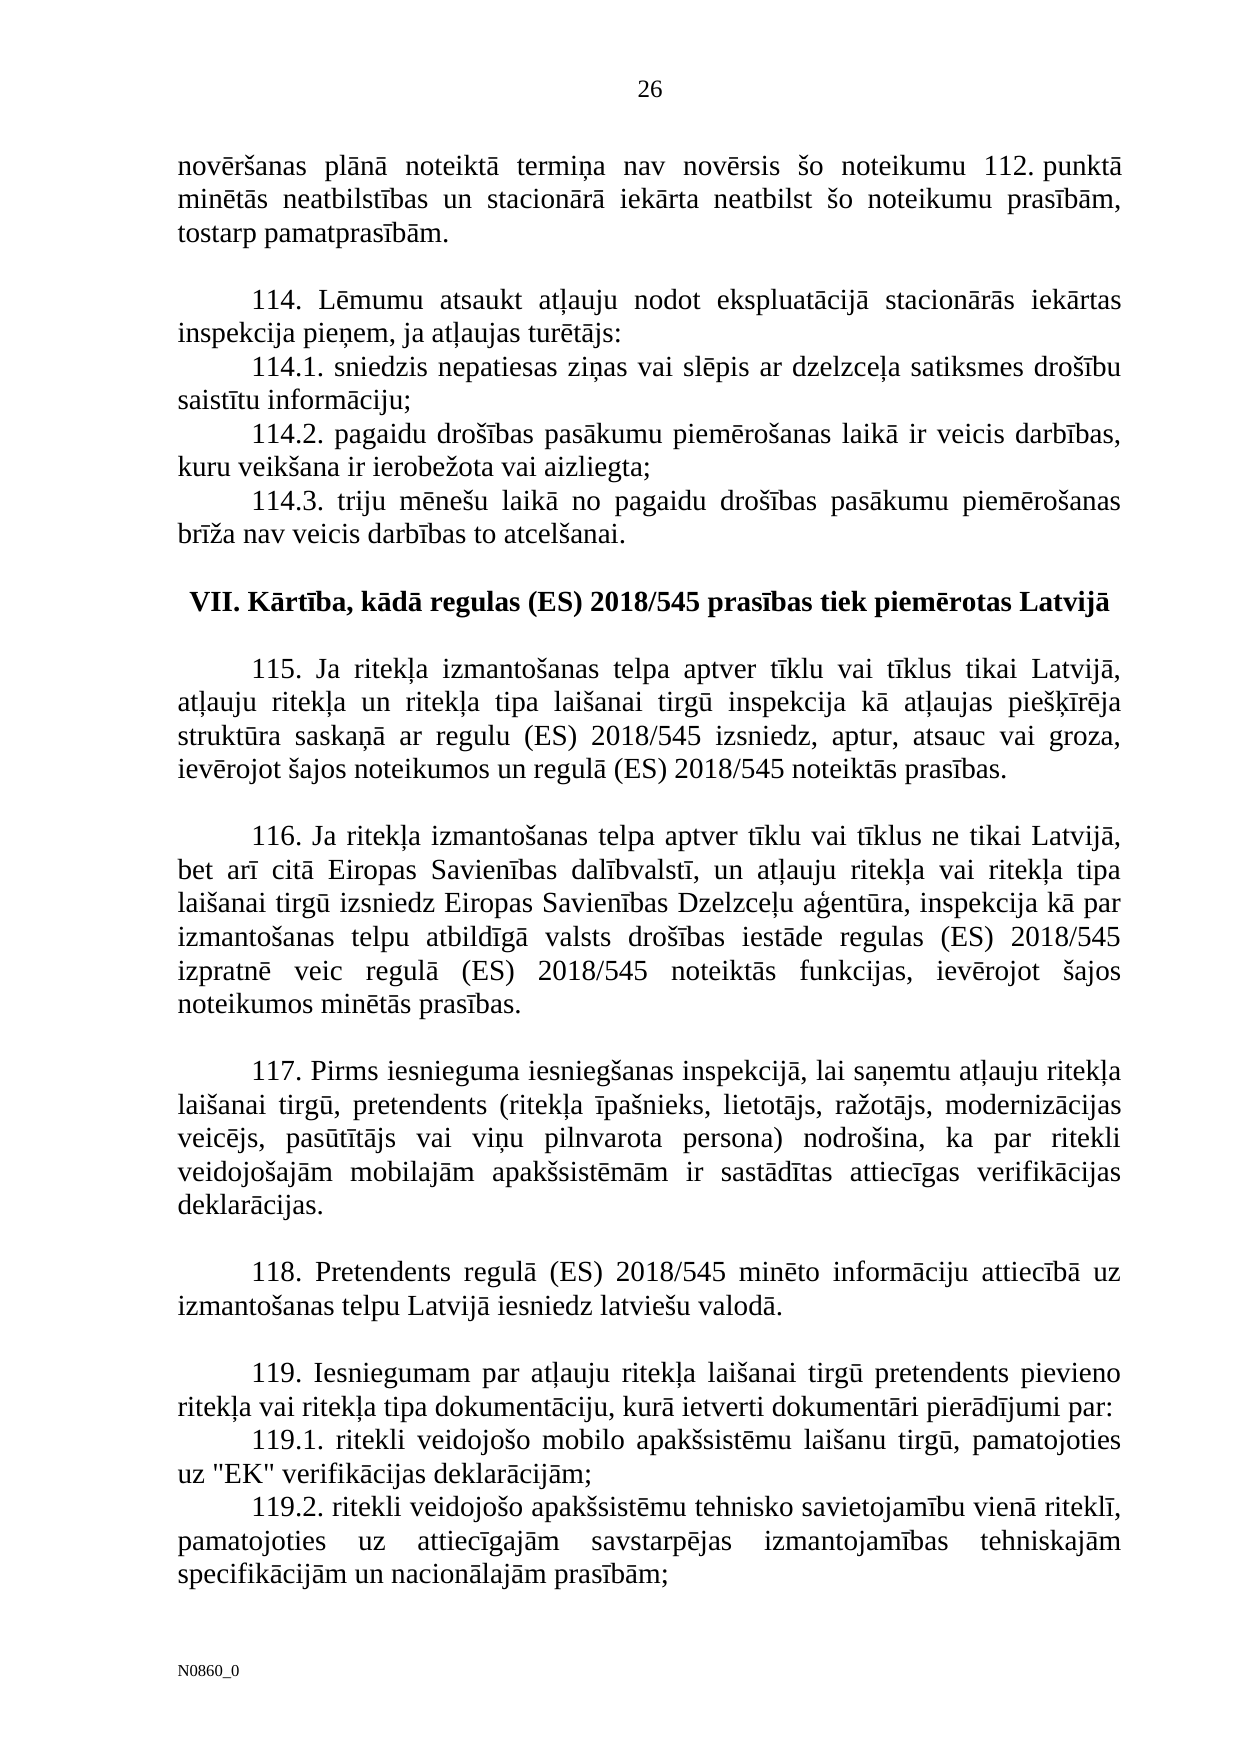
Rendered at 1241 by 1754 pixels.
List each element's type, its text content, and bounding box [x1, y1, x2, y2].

text 119.2. ritekli veidojošo apakšsistēmu tehnisko savietojamību vienā riteklī, pamatojoties uz attiecīgajām savstarpējas izmantojamības tehniskajām specifikācijām un nacionālajām prasībām; [177, 1489, 1122, 1590]
text 114.3. triju mēnešu laikā no pagaidu drošības pasākumu piemērošanas brīža nav veicis darbības to atcelšanai. [177, 483, 1122, 550]
text 114. Lēmumu atsaukt atļauju nodot ekspluatācijā stacionārās iekārtas inspekcija pieņem, ja atļaujas turētājs: [177, 282, 1122, 349]
text 119.1. ritekli veidojošo mobilo apakšsistēmu laišanu tirgū, pamatojoties uz "EK" verifikācijas deklarācijām; [177, 1422, 1122, 1489]
text 117. Pirms iesnieguma iesniegšanas inspekcijā, lai saņemtu atļauju ritekļa laišanai tirgū, pretendents (ritekļa īpašnieks, lietotājs, ražotājs, modernizācijas veicējs, pasūtītājs vai viņu pilnvarota persona) nodrošina, ka par ritekli veidojošajām mobilajām apakšsistēmām ir sastādītas attiecīgas verifikācijas deklarācijas. [177, 1053, 1122, 1221]
text 115. Ja ritekļa izmantošanas telpa aptver tīklu vai tīklus tikai Latvijā, atļauju ritekļa un ritekļa tipa laišanai tirgū inspekcija kā atļaujas piešķīrēja struktūra saskaņā ar regulu (ES) 2018/545 izsniedz, aptur, atsauc vai groza, ievērojot šajos noteikumos un regulā (ES) 2018/545 noteiktās prasības. [177, 651, 1122, 785]
text 119. Iesniegumam par atļauju ritekļa laišanai tirgū pretendents pievieno ritekļa vai ritekļa tipa dokumentāciju, kurā ietverti dokumentāri pierādījumi par: [177, 1355, 1122, 1422]
text 114.2. pagaidu drošības pasākumu piemērošanas laikā ir veicis darbības, kuru veikšana ir ierobežota vai aizliegta; [177, 416, 1122, 483]
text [177, 148, 1122, 248]
text 118. Pretendents regulā (ES) 2018/545 minēto informāciju attiecībā uz izmantošanas telpu Latvijā iesniedz latviešu valodā. [177, 1254, 1122, 1322]
text 116. Ja ritekļa izmantošanas telpa aptver tīklu vai tīklus ne tikai Latvijā, bet arī citā Eiropas Savienības dalībvalstī, un atļauju ritekļa vai ritekļa tipa laišanai tirgū izsniedz Eiropas Savienības Dzelzceļu aģentūra, inspekcija kā par izmantošanas telpu atbildīgā valsts drošības iestāde regulas (ES) 2018/545 izpratnē veic regulā (ES) 2018/545 noteiktās funkcijas, ievērojot šajos noteikumos minētās prasības. [177, 818, 1122, 1020]
text VII. Kārtība, kādā regulas (ES) 2018/545 prasības tiek piemērotas Latvijā [177, 584, 1122, 617]
text 114.1. sniedzis nepatiesas ziņas vai slēpis ar dzelzceļa satiksmes drošību saistītu informāciju; [177, 349, 1122, 416]
